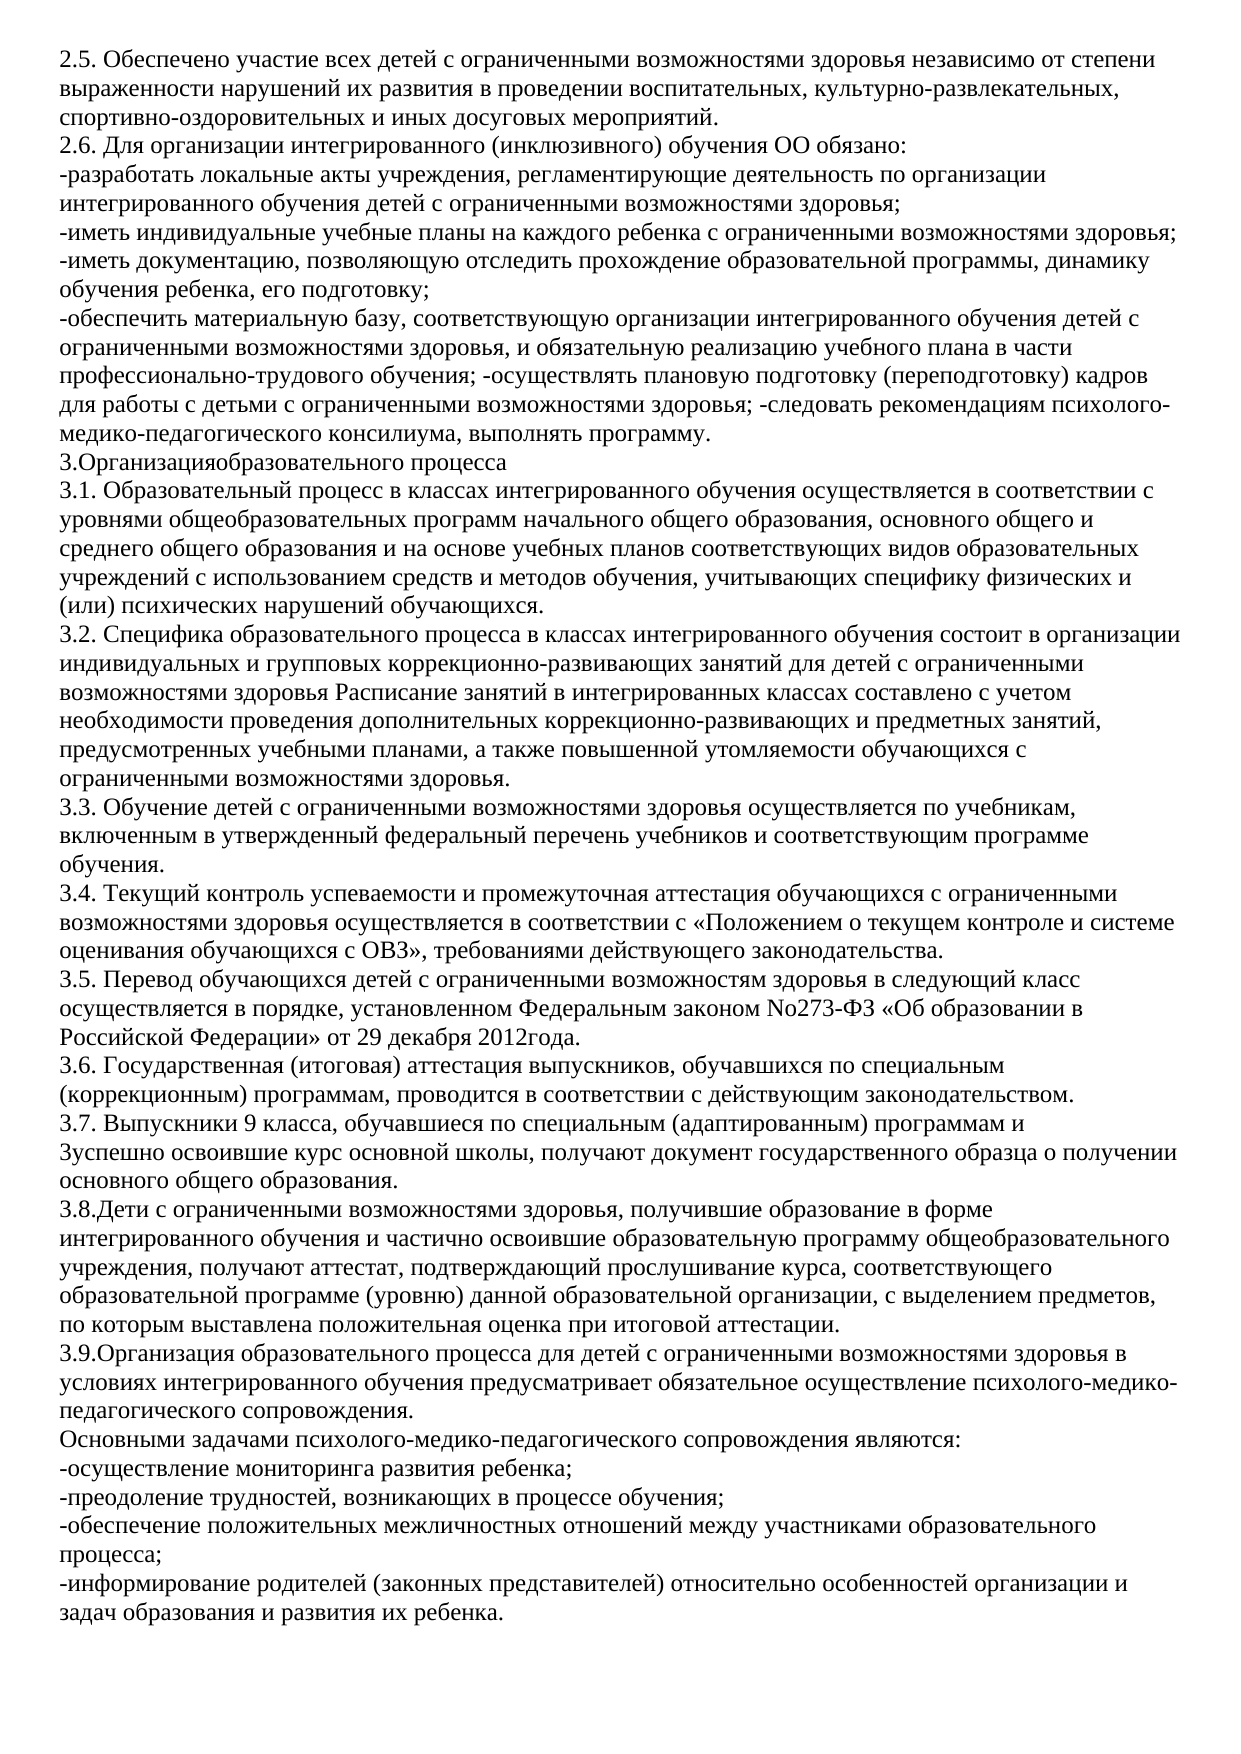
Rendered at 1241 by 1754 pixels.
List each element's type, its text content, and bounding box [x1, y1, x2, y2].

text -обеспечение положительных межличностных отношений между участниками образовательного процесса; [59, 1511, 1181, 1568]
text -обеспечить материальную базу, соответствующую организации интегрированного обучения детей с ограниченными возможностями здоровья, и обязательную реализацию учебного плана в части профессионально-трудового обучения; -осуществлять плановую подготовку (переподготовку) кадров для работы с детьми с ограниченными возможностями здоровья; -следовать рекомендациям психолого-медико-педагогического консилиума, выполнять программу. [59, 303, 1181, 447]
text -иметь документацию, позволяющую отследить прохождение образовательной программы, динамику обучения ребенка, его подготовку; [59, 246, 1181, 303]
text 3.3. Обучение детей с ограниченными возможностями здоровья осуществляется по учебникам, включенным в утвержденный федеральный перечень учебников и соответствующим программе обучения. [59, 792, 1181, 878]
text -разработать локальные акты учреждения, регламентирующие деятельность по организации интегрированного обучения детей с ограниченными возможностями здоровья; [59, 159, 1181, 217]
text Основными задачами психолого-медико-педагогического сопровождения являются: [59, 1424, 1181, 1453]
text 3успешно освоившие курс основной школы, получают документ государственного образца о получении основного общего образования. [59, 1137, 1181, 1194]
text 3.4. Текущий контроль успеваемости и промежуточная аттестация обучающихся с ограниченными возможностями здоровья осуществляется в соответствии с «Положением о текущем контроле и системе оценивания обучающихся с ОВЗ», требованиями действующего законодательства. [59, 878, 1181, 964]
text 3.8.Дети с ограниченными возможностями здоровья, получившие образование в форме интегрированного обучения и частично освоившие образовательную программу общеобразовательного учреждения, получают аттестат, подтверждающий прослушивание курса, соответствующего образовательной программе (уровню) данной образовательной организации, с выделением предметов, по которым выставлена положительная оценка при итоговой аттестации. [59, 1194, 1181, 1338]
text 3.2. Специфика образовательного процесса в классах интегрированного обучения состоит в организации индивидуальных и групповых коррекционно-развивающих занятий для детей с ограниченными возможностями здоровья Расписание занятий в интегрированных классах составлено с учетом необходимости проведения дополнительных коррекционно-развивающих и предметных занятий, предусмотренных учебными планами, а также повышенной утомляемости обучающихся с ограниченными возможностями здоровья. [59, 619, 1181, 792]
text 3.Организацияобразовательного процесса [59, 447, 1181, 476]
text 2.6. Для организации интегрированного (инклюзивного) обучения ОО обязано: [59, 131, 1181, 159]
text 3.1. Образовательный процесс в классах интегрированного обучения осуществляется в соответствии с уровнями общеобразовательных программ начального общего образования, основного общего и среднего общего образования и на основе учебных планов соответствующих видов образовательных учреждений с использованием средств и методов обучения, учитывающих специфику физических и (или) психических нарушений обучающихся. [59, 476, 1181, 619]
text -информирование родителей (законных представителей) относительно особенностей организации и задач образования и развития их ребенка. [59, 1568, 1181, 1626]
text 3.5. Перевод обучающихся детей с ограниченными возможностям здоровья в следующий класс осуществляется в порядке, установленном Федеральным законом No273-ФЗ «Об образовании в Российской Федерации» от 29 декабря 2012года. [59, 964, 1181, 1051]
text -преодоление трудностей, возникающих в процессе обучения; [59, 1482, 1181, 1511]
text 3.9.Организация образовательного процесса для детей с ограниченными возможностями здоровья в условиях интегрированного обучения предусматривает обязательное осуществление психолого-медико-педагогического сопровождения. [59, 1338, 1181, 1424]
text -осуществление мониторинга развития ребенка; [59, 1453, 1181, 1482]
text 3.7. Выпускники 9 класса, обучавшиеся по специальным (адаптированным) программам и [59, 1108, 1181, 1137]
text 3.6. Государственная (итоговая) аттестация выпускников, обучавшихся по специальным (коррекционным) программам, проводится в соответствии с действующим законодательством. [59, 1051, 1181, 1108]
text 2.5. Обеспечено участие всех детей с ограниченными возможностями здоровья независимо от степени выраженности нарушений их развития в проведении воспитательных, культурно-развлекательных, спортивно-оздоровительных и иных досуговых мероприятий. [59, 44, 1181, 131]
text -иметь индивидуальные учебные планы на каждого ребенка с ограниченными возможностями здоровья; [59, 217, 1181, 246]
